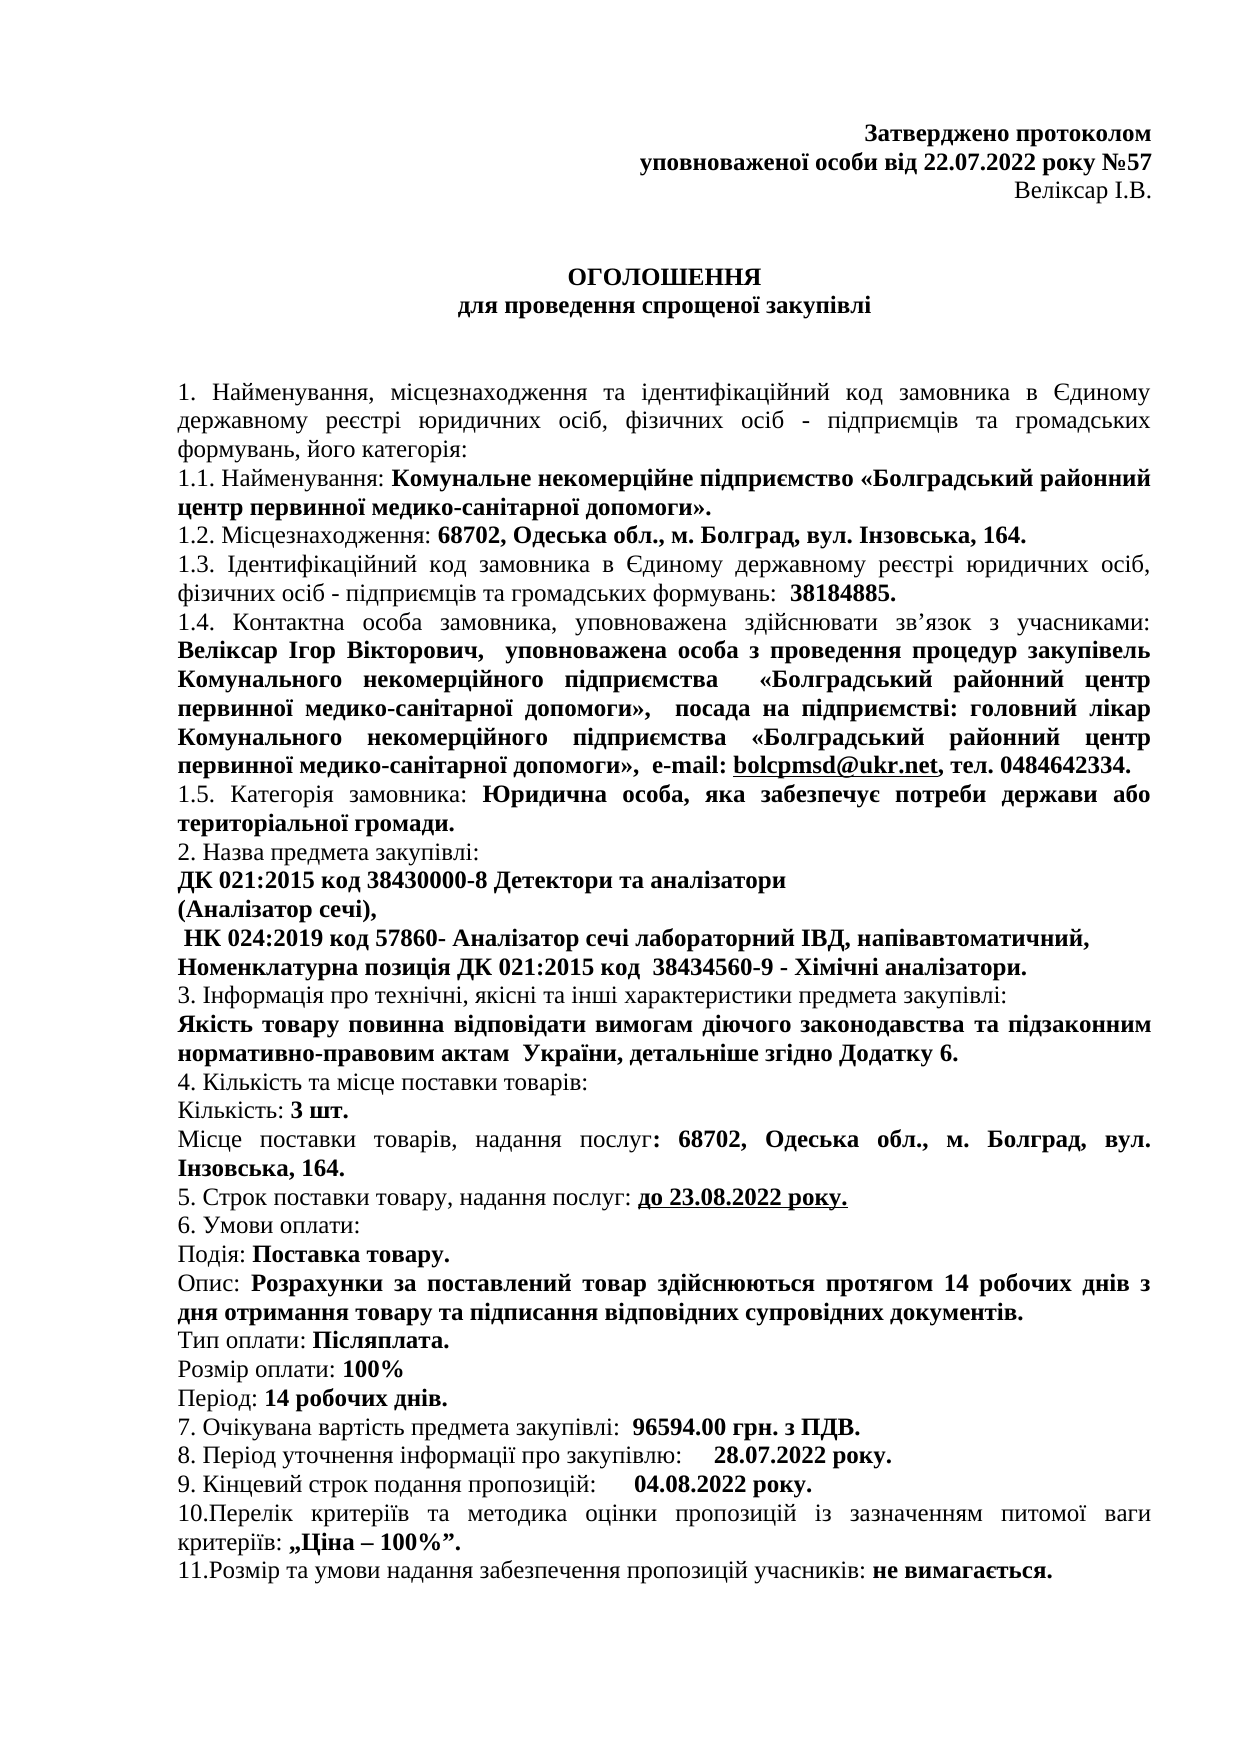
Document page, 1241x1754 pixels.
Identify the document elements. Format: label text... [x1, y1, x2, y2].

subtitle для проведення спрощеної закупівлі [177, 291, 1152, 319]
text (Аналізатор сечі), [177, 894, 1152, 923]
text 6. Умови оплати: [177, 1211, 1152, 1239]
text 1.4. Контактна особа замовника, уповноважена здійснювати зв’язок з учасниками: Веліксар Ігор Вікторович, уповноважена особа з проведення процедур закупівель Комунального некомерційного підприємства «Болградський районний центр первинної медико-санітарної допомоги», посада на підприємстві: головний лікар Комунального некомерційного підприємства «Болградський районний центр первинної медико-санітарної допомоги», e-mail: bolcpmsd@ukr.net, тел. 0484642334. [177, 607, 1152, 779]
text 7. Очікувана вартість предмета закупівлі: 96594.00 грн. з ПДВ. [177, 1412, 1152, 1441]
text 1. Найменування, місцезнаходження та ідентифікаційний код замовника в Єдиному державному реєстрі юридичних осіб, фізичних осіб - підприємців та громадських формувань, його категорія: [177, 377, 1152, 463]
text 1.1. Найменування: Комунальне некомерційне підприємство «Болградський районний центр первинної медико-санітарної допомоги». [177, 463, 1152, 521]
subtitle уповноваженої особи від 22.07.2022 року №57 [177, 147, 1152, 176]
text НК 024:2019 код 57860- Аналізатор сечі лабораторний ІВД, напівавтоматичний, [177, 923, 1152, 952]
text 8. Період уточнення інформації про закупівлю: 28.07.2022 року. [177, 1441, 1152, 1469]
subtitle ОГОЛОШЕННЯ [177, 262, 1152, 291]
text 10.Перелік критеріїв та методика оцінки пропозицій із зазначенням питомої ваги критеріїв: „Ціна – 100%”. [177, 1498, 1152, 1556]
text 4. Кількість та місце поставки товарів: [177, 1067, 1152, 1096]
text 1.2. Місцезнаходження: 68702, Одеська обл., м. Болград, вул. Інзовська, 164. [177, 521, 1152, 549]
text 1.3. Ідентифікаційний код замовника в Єдиному державному реєстрі юридичних осіб, фізичних осіб - підприємців та громадських формувань: 38184885. [177, 549, 1152, 607]
text Якість товару повинна відповідати вимогам діючого законодавства та підзаконним нормативно-правовим актам України, детальніше згідно Додатку 6. [177, 1009, 1152, 1067]
text ДК 021:2015 код 38430000-8 Детектори та аналізатори [177, 866, 1152, 894]
text Опис: Розрахунки за поставлений товар здійснюються протягом 14 робочих днів з дня отримання товару та підписання відповідних супровідних документів. [177, 1268, 1152, 1326]
text 11.Розмір та умови надання забезпечення пропозицій учасників: не вимагається. [177, 1556, 1152, 1584]
text Місце поставки товарів, надання послуг: 68702, Одеська обл., м. Болград, вул. Інзовська, 164. [177, 1124, 1152, 1182]
text Веліксар І.В. [177, 176, 1152, 204]
text Тип оплати: Післяплата. [177, 1326, 1152, 1354]
text Період: 14 робочих днів. [177, 1383, 1152, 1412]
text 3. Інформація про технічні, якісні та інші характеристики предмета закупівлі: [177, 981, 1152, 1009]
text 2. Назва предмета закупівлі: [177, 837, 1152, 866]
text 5. Строк поставки товару, надання послуг: до 23.08.2022 року. [177, 1182, 1152, 1211]
text Номенклатурна позиція ДК 021:2015 код 38434560-9 - Хімічні аналізатори. [177, 952, 1152, 981]
text Подія: Поставка товару. [177, 1239, 1152, 1268]
text 9. Кінцевий строк подання пропозицій: 04.08.2022 року. [177, 1469, 1152, 1498]
text Кількість: 3 шт. [177, 1096, 1152, 1124]
text 1.5. Категорія замовника: Юридична особа, яка забезпечує потреби держави або територіальної громади. [177, 779, 1152, 837]
subtitle Затверджено протоколом [177, 118, 1152, 147]
text Розмір оплати: 100% [177, 1354, 1152, 1383]
